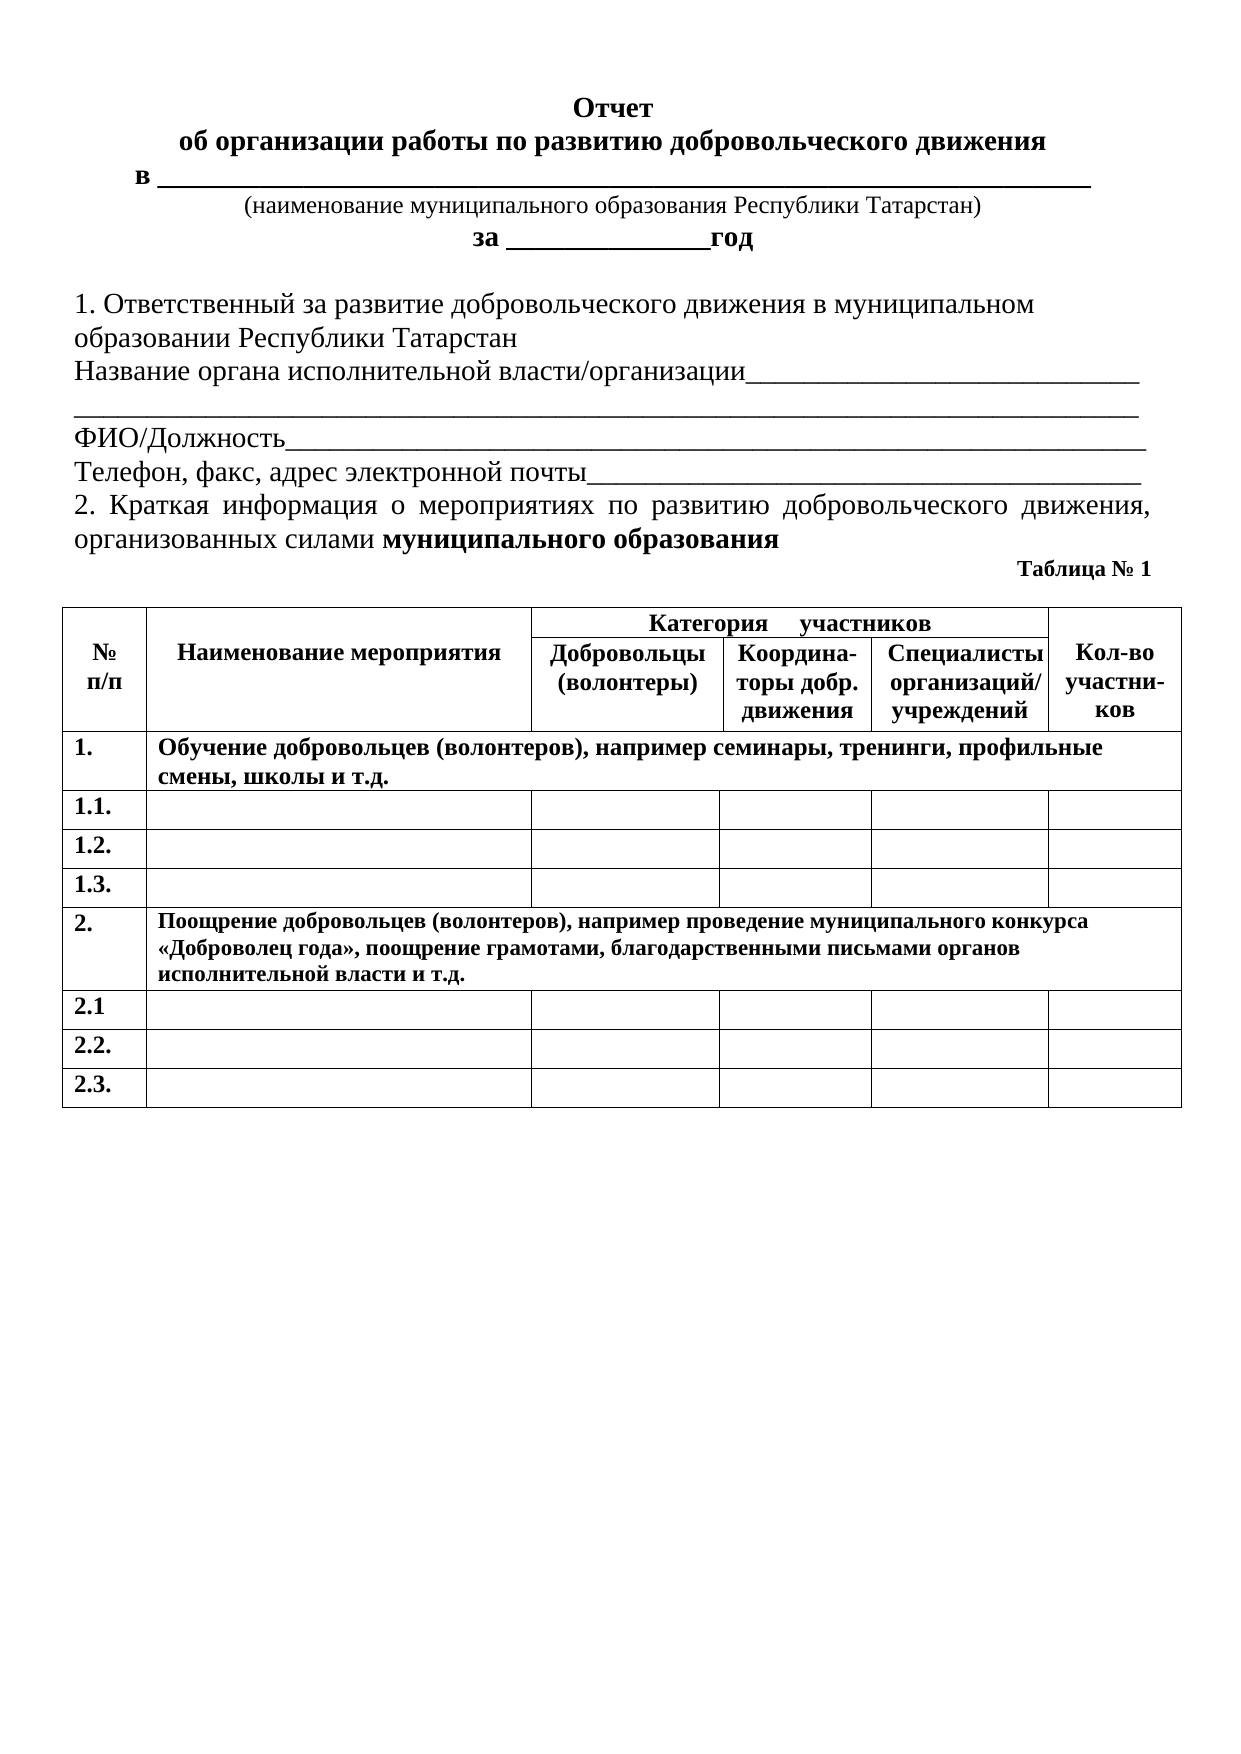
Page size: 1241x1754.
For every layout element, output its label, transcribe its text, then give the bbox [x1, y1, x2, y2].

table_cell 1. [63, 732, 146, 790]
table_header Категория участников [532, 608, 1048, 637]
table_cell [147, 869, 531, 907]
table_cell [720, 869, 871, 907]
table_cell [1049, 791, 1181, 829]
table_cell 1.3. [63, 869, 146, 907]
text Таблица № 1 [74, 554, 1152, 581]
table_cell [1049, 991, 1181, 1029]
table_cell [872, 869, 1048, 907]
table_cell 2.2. [63, 1030, 146, 1068]
table_cell 1.1. [63, 791, 146, 829]
table_cell [147, 1069, 531, 1107]
table_cell [532, 1030, 719, 1068]
text об организации работы по развитию добровольческого движения [74, 123, 1152, 157]
table_header Кол-во участни-ков [1049, 608, 1181, 731]
text 2. Краткая информация о мероприятиях по развитию добровольческого движения, организованных силами муниципального образования [74, 487, 1152, 554]
text Телефон, факс, адрес электронной почты______________________________________ [74, 454, 1152, 487]
table_cell [532, 1069, 719, 1107]
table_cell 2. [63, 908, 146, 990]
table_cell [147, 830, 531, 868]
table_header № п/п [63, 608, 146, 731]
table_cell [872, 830, 1048, 868]
table_cell 2.3. [63, 1069, 146, 1107]
table_cell Обучение добровольцев (волонтеров), например семинары, тренинги, профильные смены, школы и т.д. [147, 732, 1181, 790]
table_cell [1049, 1030, 1181, 1068]
text в ________________________________________________________________ [74, 157, 1152, 190]
text Название органа исполнительной власти/организации___________________________ [74, 353, 1152, 387]
text Отчет [74, 90, 1152, 123]
table_cell [872, 991, 1048, 1029]
table_cell [147, 791, 531, 829]
table_cell [147, 991, 531, 1029]
text _________________________________________________________________________ [74, 387, 1152, 420]
text ФИО/Должность___________________________________________________________ [74, 420, 1152, 454]
table_cell [872, 1030, 1048, 1068]
table_cell Специалисты организаций/ учреждений [872, 638, 1048, 731]
table_cell [1049, 830, 1181, 868]
table_cell [872, 1069, 1048, 1107]
table_cell 2.1 [63, 991, 146, 1029]
text (наименование муниципального образования Республики Татарстан) [74, 190, 1152, 219]
table_cell [1049, 869, 1181, 907]
table_cell [872, 791, 1048, 829]
table_cell [532, 791, 719, 829]
table_cell 1.2. [63, 830, 146, 868]
text 1. Ответственный за развитие добровольческого движения в муниципальном образовании Республики Татарстан [74, 286, 1152, 353]
table_cell Поощрение добровольцев (волонтеров), например проведение муниципального конкурса «Доброволец года», поощрение грамотами, благодарственными письмами органов исполнительной власти и т.д. [147, 908, 1181, 990]
table_cell [147, 1030, 531, 1068]
table_cell [720, 1069, 871, 1107]
table_cell [720, 1030, 871, 1068]
table_cell [532, 869, 719, 907]
table_cell Добровольцы (волонтеры) [532, 638, 723, 731]
table_cell [1049, 1069, 1181, 1107]
text за ______________год [74, 219, 1152, 253]
table_header Наименование мероприятия [147, 608, 531, 731]
table_cell [720, 791, 871, 829]
table_cell [532, 991, 719, 1029]
table_cell [720, 991, 871, 1029]
table_cell Координа-торы добр. движения [724, 638, 871, 731]
table_cell [532, 830, 719, 868]
table_cell [720, 830, 871, 868]
